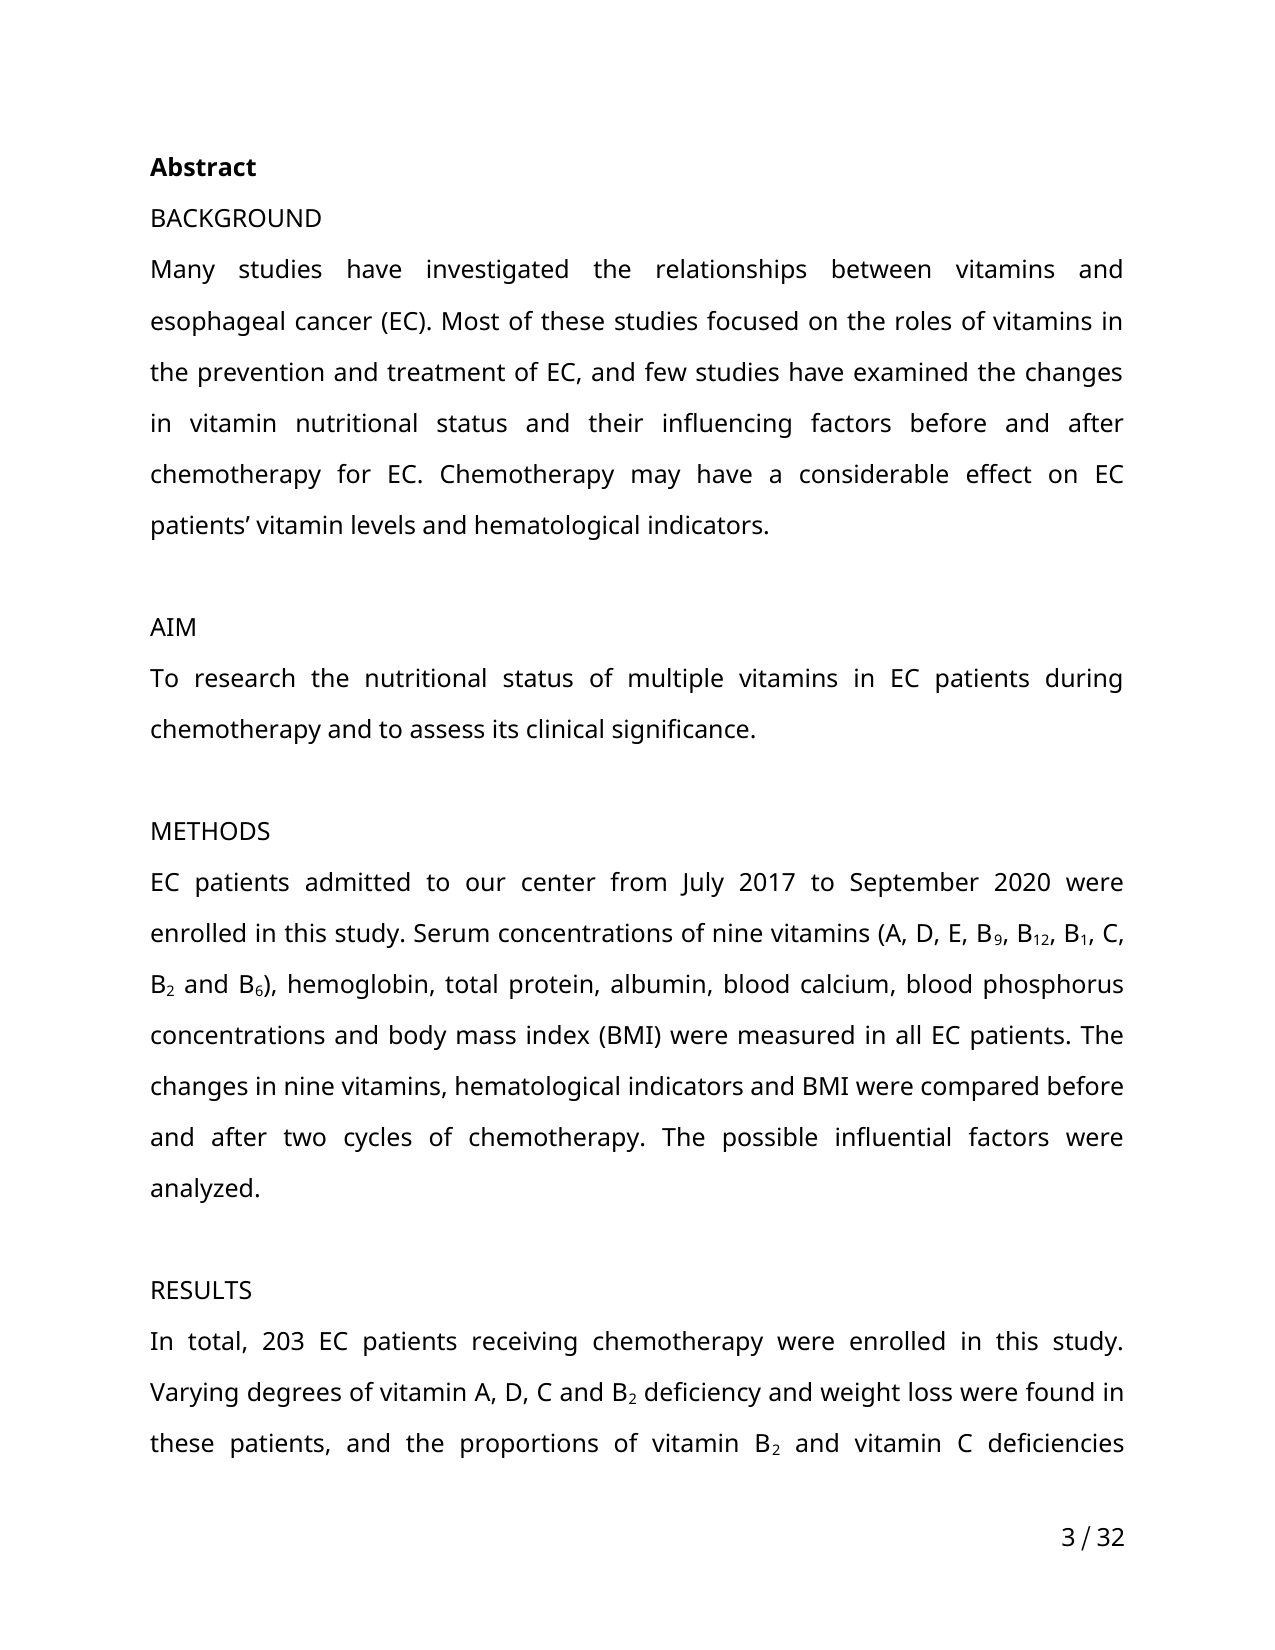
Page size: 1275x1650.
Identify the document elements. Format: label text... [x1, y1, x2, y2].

text Abstract [150, 150, 1125, 184]
text Many studies have investigated the relationships between vitamins and esophageal cancer (EC). Most of these studies focused on the roles of vitamins in the prevention and treatment of EC, and few studies have examined the changes in vitamin nutritional status and their influencing factors before and after chemotherapy for EC. Chemotherapy may have a considerable effect on EC patients’ vitamin levels and hematological indicators. [150, 252, 1125, 541]
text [150, 1324, 1125, 1460]
text BACKGROUND [150, 201, 1125, 235]
text RESULTS [150, 1273, 1125, 1307]
text To research the nutritional status of multiple vitamins in EC patients during chemotherapy and to assess its clinical significance. [150, 660, 1125, 746]
text METHODS [150, 813, 1125, 848]
text AIM [150, 609, 1125, 643]
text EC patients admitted to our center from July 2017 to September 2020 were enrolled in this study. Serum concentrations of nine vitamins (A, D, E, B9, B12, B1, C, B2 and B6), hemoglobin, total protein, albumin, blood calcium, blood phosphorus concentrations and body mass index (BMI) were measured in all EC patients. The changes in nine vitamins, hematological indicators and BMI were compared before and after two cycles of chemotherapy. The possible influential factors were analyzed. [150, 864, 1125, 1205]
